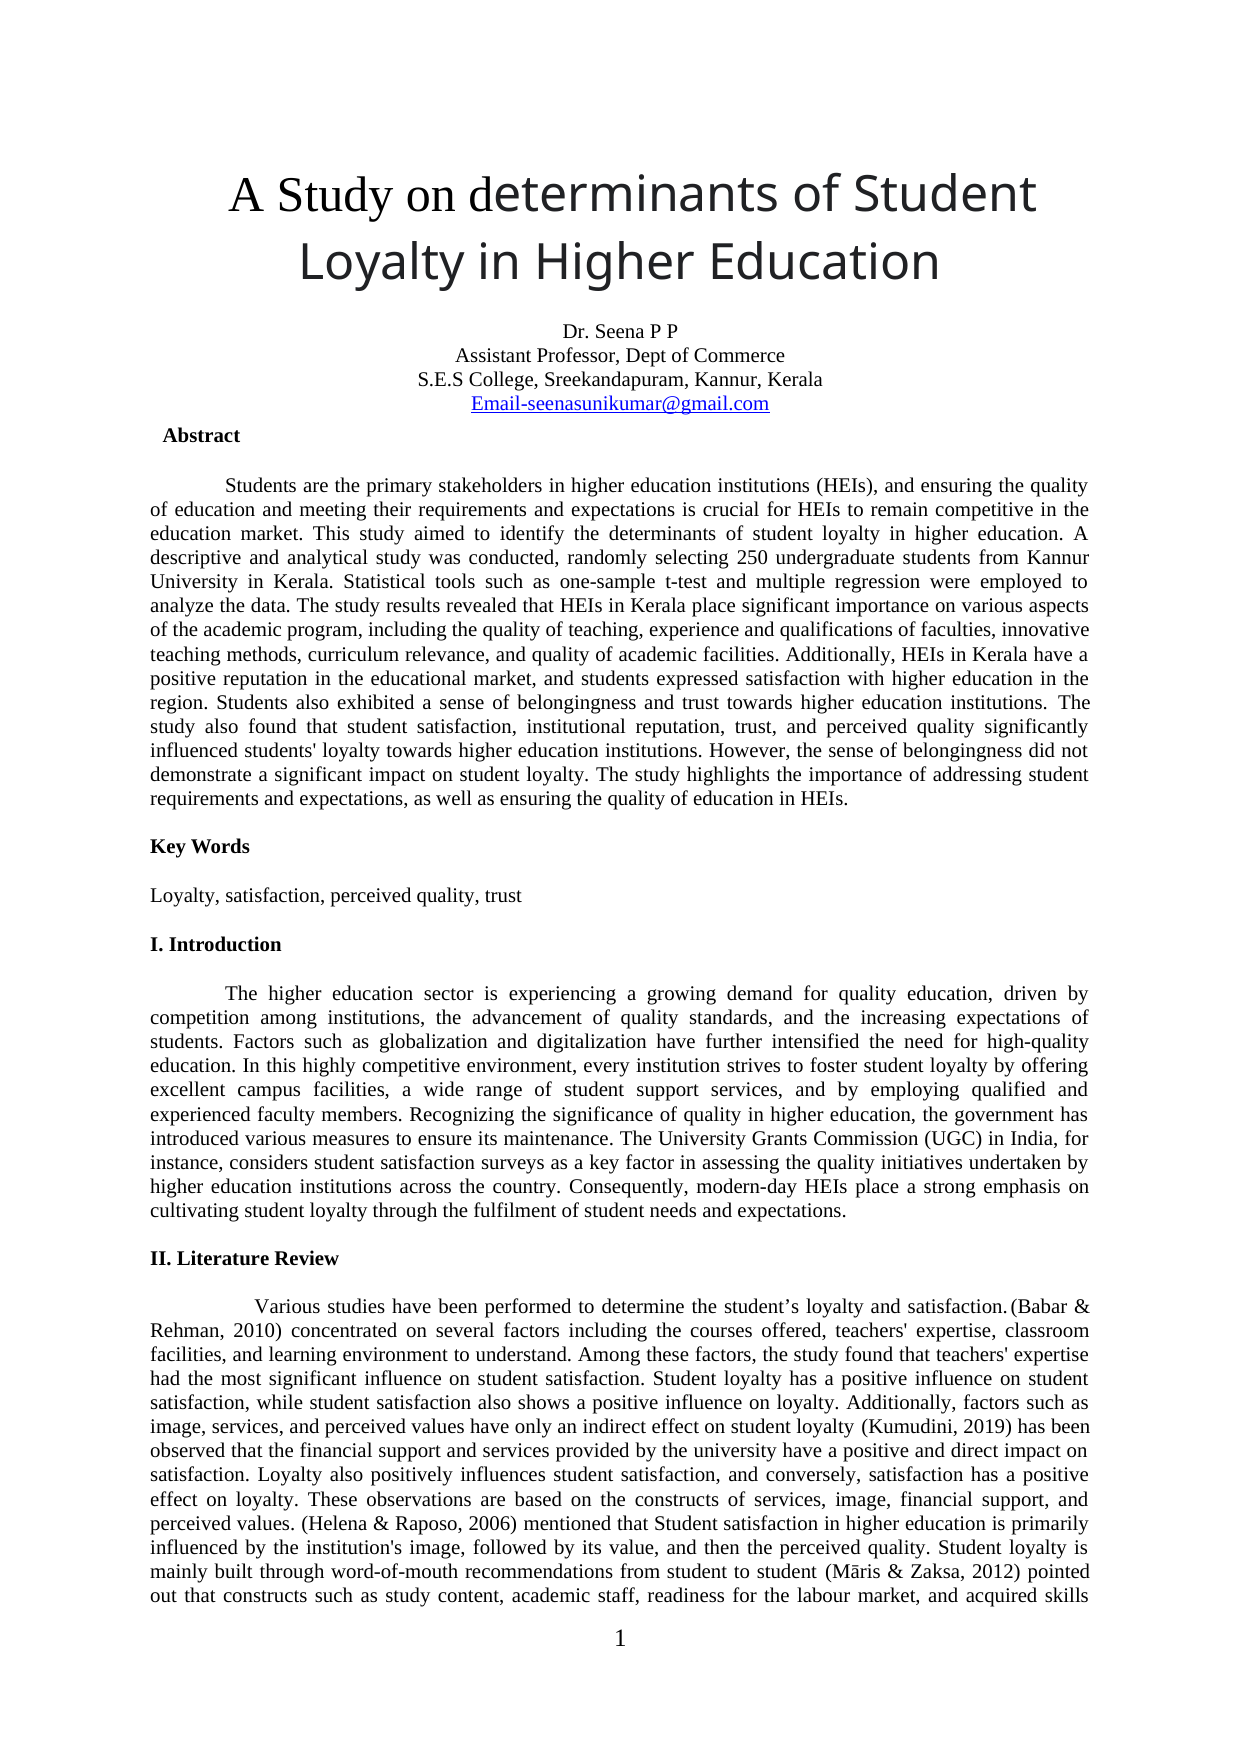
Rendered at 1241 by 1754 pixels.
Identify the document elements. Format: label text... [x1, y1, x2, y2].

text Assistant Professor, Dept of Commerce [150, 343, 1090, 367]
text I. Introduction [150, 932, 1090, 956]
text Email-seenasunikumar@gmail.com [150, 391, 1090, 415]
text Abstract [150, 415, 1090, 449]
text Loyalty, satisfaction, perceived quality, trust [150, 883, 1090, 907]
text S.E.S College, Sreekandapuram, Kannur, Kerala [150, 367, 1090, 391]
text Key Words [150, 834, 1090, 858]
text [150, 1414, 1090, 1607]
text Dr. Seena P P [150, 319, 1090, 343]
text II. Literature Review [150, 1246, 1090, 1270]
text The higher education sector is experiencing a growing demand for quality education, driven by competition among institutions, the advancement of quality standards, and the increasing expectations of students. Factors such as globalization and digitalization have further intensified the need for high-quality education. In this highly competitive environment, every institution strives to foster student loyalty by offering excellent campus facilities, a wide range of student support services, and by employing qualified and experienced faculty members. Recognizing the significance of quality in higher education, the government has introduced various measures to ensure its maintenance. The University Grants Commission (UGC) in India, for instance, considers student satisfaction surveys as a key factor in assessing the quality initiatives undertaken by higher education institutions across the country. Consequently, modern-day HEIs place a strong emphasis on cultivating student loyalty through the fulfilment of student needs and expectations. [150, 981, 1090, 1222]
text A Study on determinants of Student Loyalty in Higher Education [942, 158, 1090, 294]
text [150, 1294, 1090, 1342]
text Students are the primary stakeholders in higher education institutions (HEIs), and ensuring the quality of education and meeting their requirements and expectations is crucial for HEIs to remain competitive in the education market. This study aimed to identify the determinants of student loyalty in higher education. A descriptive and analytical study was conducted, randomly selecting 250 undergraduate students from Kannur University in Kerala. Statistical tools such as one-sample t-test and multiple regression were employed to analyze the data. The study results revealed that HEIs in Kerala place significant importance on various aspects of the academic program, including the quality of teaching, experience and qualifications of faculties, innovative teaching methods, curriculum relevance, and quality of academic facilities. Additionally, HEIs in Kerala have a positive reputation in the educational market, and students expressed satisfaction with higher education in the region. Students also exhibited a sense of belongingness and trust towards higher education institutions. The study also found that student satisfaction, institutional reputation, trust, and perceived quality significantly influenced students' loyalty towards higher education institutions. However, the sense of belongingness did not demonstrate a significant impact on student loyalty. The study highlights the importance of addressing student requirements and expectations, as well as ensuring the quality of education in HEIs. [150, 473, 1090, 810]
text A Study on determinants of Student Loyalty in Higher Education [150, 158, 493, 294]
